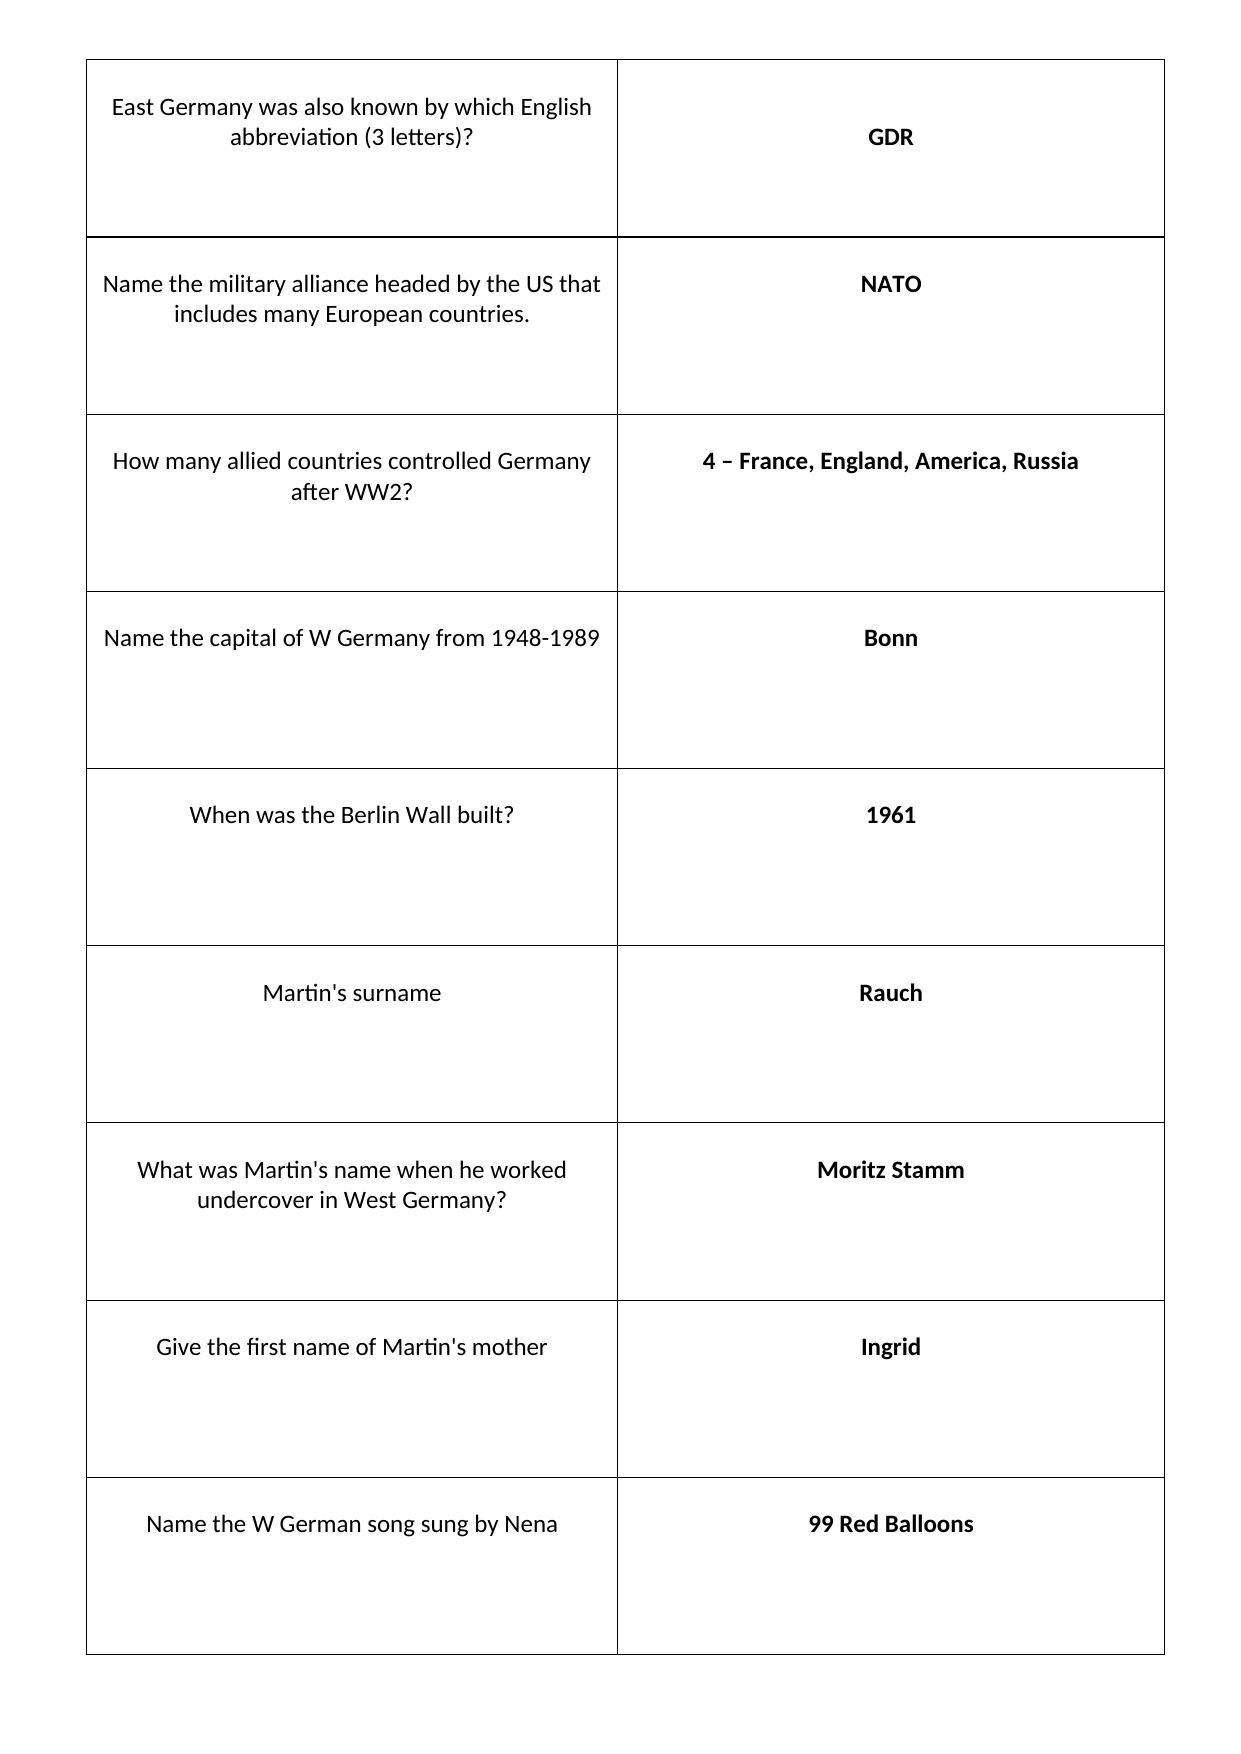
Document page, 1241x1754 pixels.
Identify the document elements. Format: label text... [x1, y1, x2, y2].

table_cell Bonn [618, 592, 1164, 768]
table_cell What was Martin's name when he worked undercover in West Germany? [87, 1123, 617, 1299]
table_header East Germany was also known by which English abbreviation (3 letters)? [87, 60, 617, 236]
table_cell Name the W German song sung by Nena [87, 1478, 617, 1654]
table_cell Martin's surname [87, 946, 617, 1122]
table_cell 1961 [618, 769, 1164, 945]
table_cell Name the military alliance headed by the US that includes many European countries. [87, 238, 617, 413]
table_cell 99 Red Balloons [618, 1478, 1164, 1654]
table_cell Moritz Stamm [618, 1123, 1164, 1299]
table_cell How many allied countries controlled Germany after WW2? [87, 415, 617, 591]
table_cell Ingrid [618, 1301, 1164, 1477]
table_cell NATO [618, 238, 1164, 413]
table_header GDR [618, 60, 1164, 236]
table_cell Give the first name of Martin's mother [87, 1301, 617, 1477]
table_cell Name the capital of W Germany from 1948-1989 [87, 592, 617, 768]
table_cell 4 – France, England, America, Russia [618, 415, 1164, 591]
table_cell When was the Berlin Wall built? [87, 769, 617, 945]
table_cell Rauch [618, 946, 1164, 1122]
